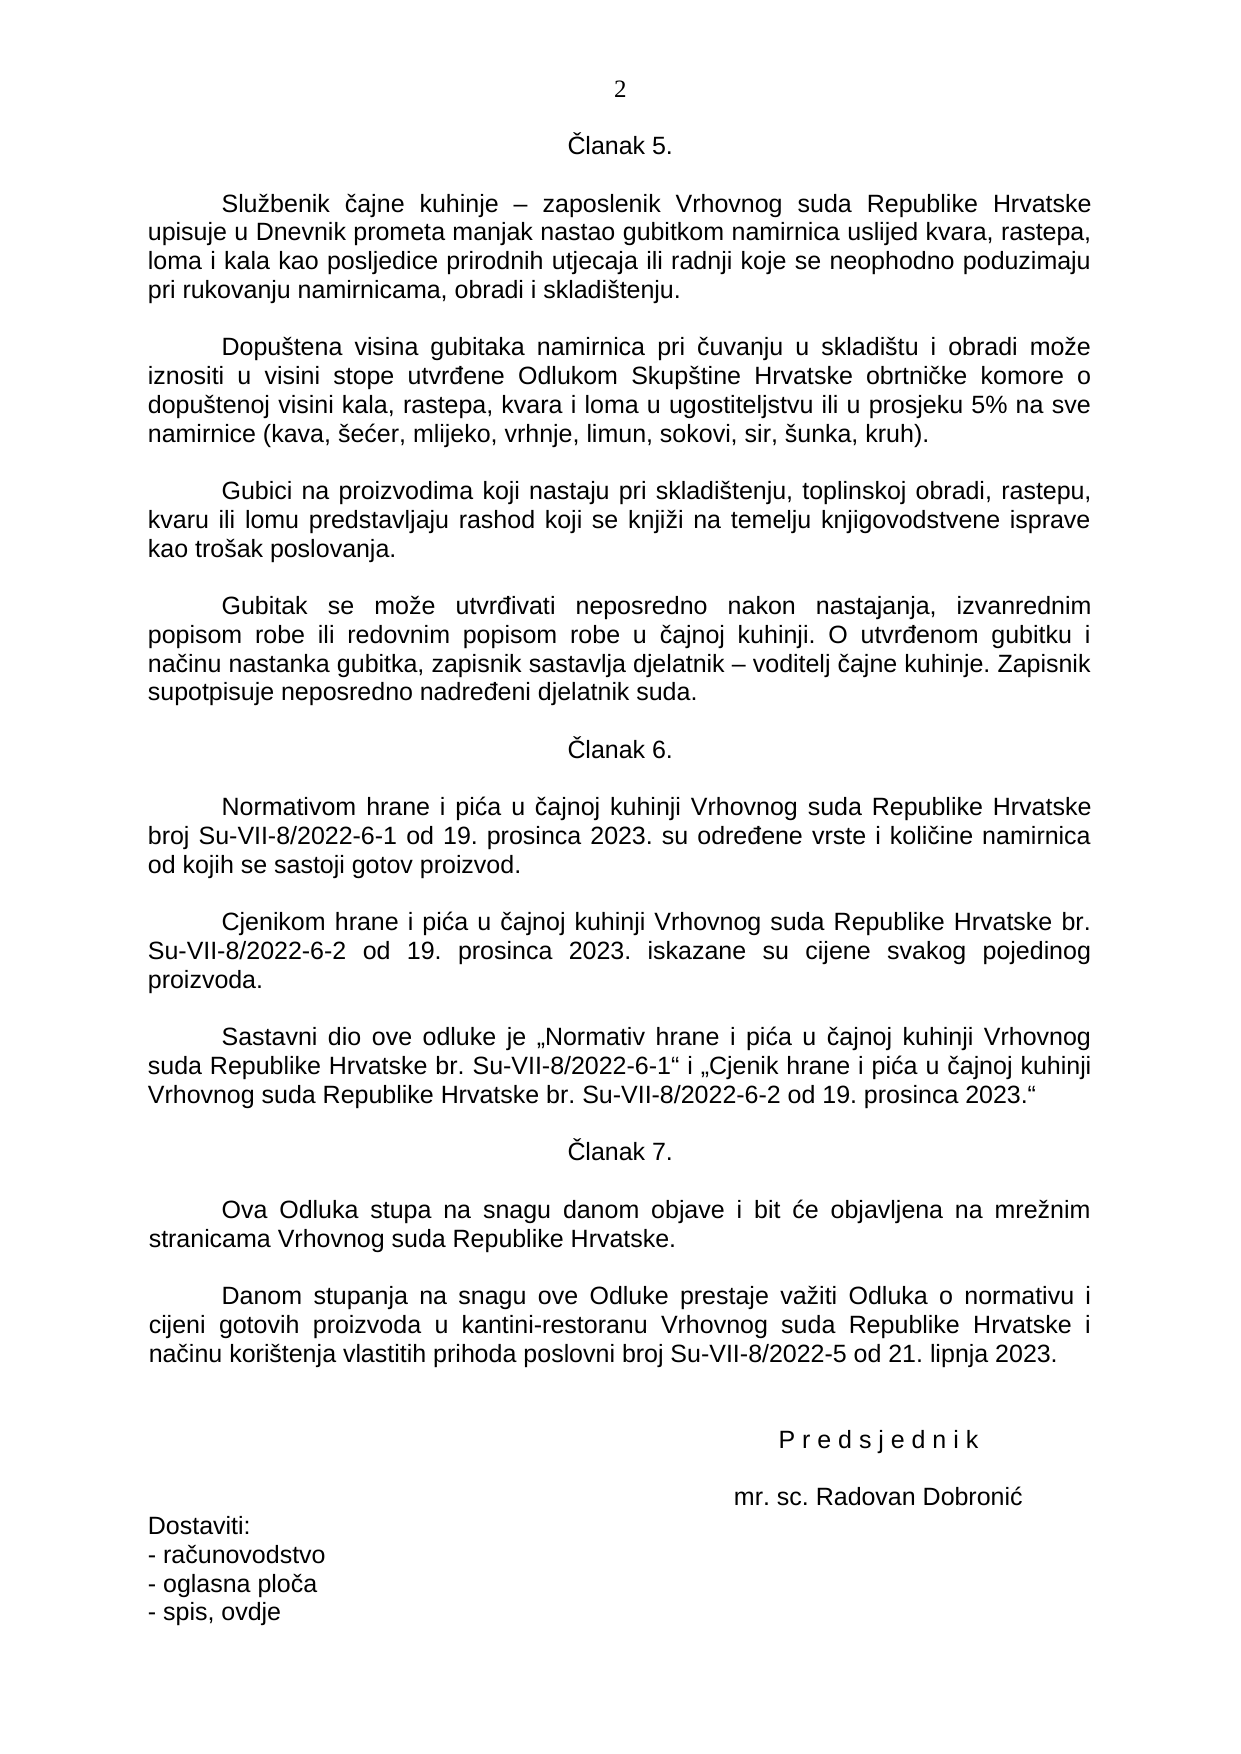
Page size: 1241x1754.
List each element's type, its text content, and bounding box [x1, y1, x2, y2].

text Dostaviti: [148, 1511, 1093, 1540]
text Cjenikom hrane i pića u čajnoj kuhinji Vrhovnog suda Republike Hrvatske br. Su-VII-8/2022-6-2 od 19. prosinca 2023. iskazane su cijene svakog pojedinog proizvoda. [148, 907, 1093, 993]
text Gubitak se može utvrđivati neposredno nakon nastajanja, izvanrednim popisom robe ili redovnim popisom robe u čajnoj kuhinji. O utvrđenom gubitku i načinu nastanka gubitka, zapisnik sastavlja djelatnik – voditelj čajne kuhinje. Zapisnik supotpisuje neposredno nadređeni djelatnik suda. [148, 591, 1093, 706]
text Gubici na proizvodima koji nastaju pri skladištenju, toplinskoj obradi, rastepu, kvaru ili lomu predstavljaju rashod koji se knjiži na temelju knjigovodstvene isprave kao trošak poslovanja. [148, 476, 1093, 562]
text - spis, ovdje [148, 1597, 1093, 1626]
text mr. sc. Radovan Dobronić [664, 1482, 1093, 1511]
text Dopuštena visina gubitaka namirnica pri čuvanju u skladištu i obradi može iznositi u visini stope utvrđene Odlukom Skupštine Hrvatske obrtničke komore o dopuštenoj visini kala, rastepa, kvara i loma u ugostiteljstvu ili u prosjeku 5% na sve namirnice (kava, šećer, mlijeko, vrhnje, limun, sokovi, sir, šunka, kruh). [148, 332, 1093, 447]
text - oglasna ploča [148, 1568, 1093, 1597]
text Članak 7. [148, 1137, 1093, 1166]
text Članak 5. [148, 131, 1093, 160]
text Normativom hrane i pića u čajnoj kuhinji Vrhovnog suda Republike Hrvatske broj Su-VII-8/2022-6-1 od 19. prosinca 2023. su određene vrste i količine namirnica od kojih se sastoji gotov proizvod. [148, 792, 1093, 878]
text Službenik čajne kuhinje – zaposlenik Vrhovnog suda Republike Hrvatske upisuje u Dnevnik prometa manjak nastao gubitkom namirnica uslijed kvara, rastepa, loma i kala kao posljedice prirodnih utjecaja ili radnji koje se neophodno poduzimaju pri rukovanju namirnicama, obradi i skladištenju. [148, 188, 1093, 303]
text - računovodstvo [148, 1540, 1093, 1568]
text Sastavni dio ove odluke je „Normativ hrane i pića u čajnoj kuhinji Vrhovnog suda Republike Hrvatske br. Su-VII-8/2022-6-1“ i „Cjenik hrane i pića u čajnoj kuhinji Vrhovnog suda Republike Hrvatske br. Su-VII-8/2022-6-2 od 19. prosinca 2023.“ [148, 1022, 1093, 1108]
text P r e d s j e d n i k [664, 1425, 1093, 1453]
text Danom stupanja na snagu ove Odluke prestaje važiti Odluka o normativu i cijeni gotovih proizvoda u kantini-restoranu Vrhovnog suda Republike Hrvatske i načinu korištenja vlastitih prihoda poslovni broj Su-VII-8/2022-5 od 21. lipnja 2023. [148, 1281, 1093, 1367]
text Članak 6. [148, 735, 1093, 763]
text Ova Odluka stupa na snagu danom objave i bit će objavljena na mrežnim stranicama Vrhovnog suda Republike Hrvatske. [148, 1195, 1093, 1252]
